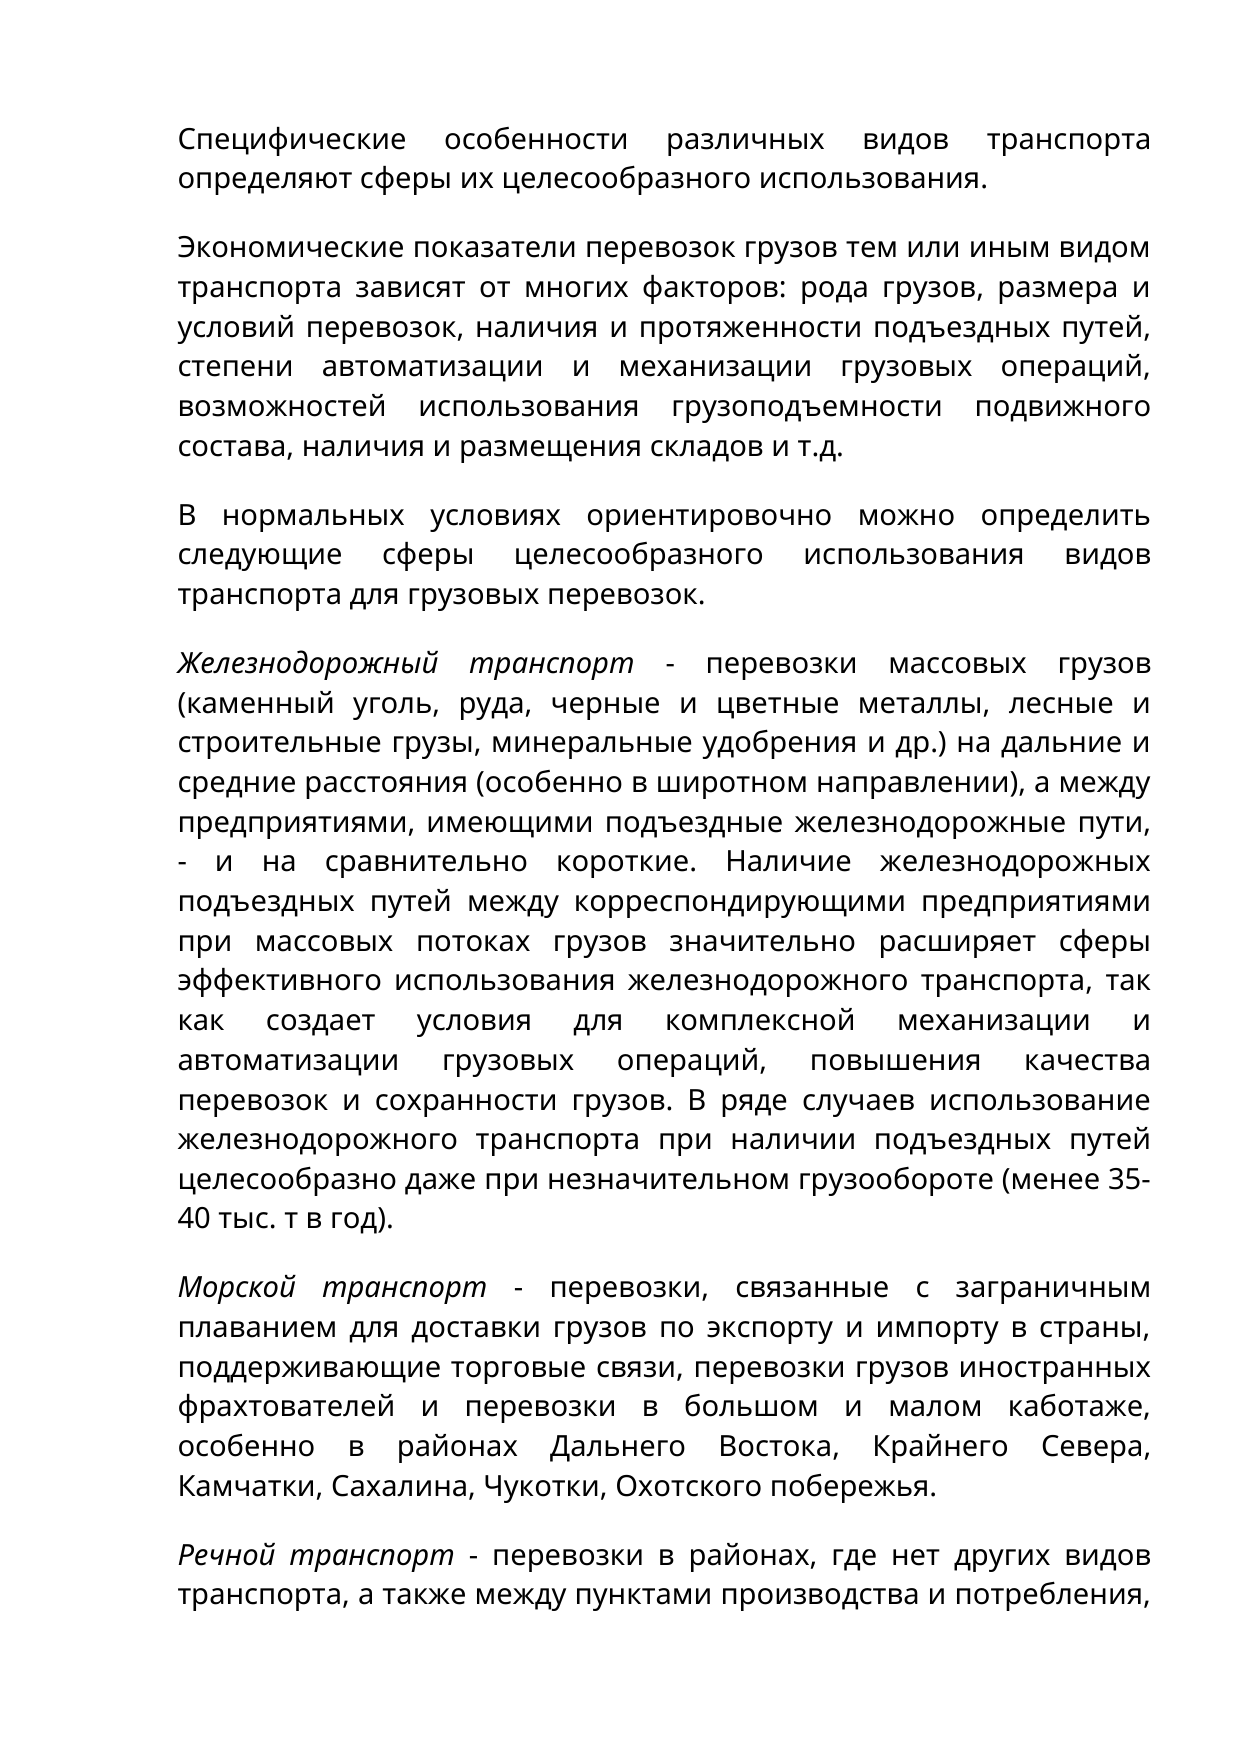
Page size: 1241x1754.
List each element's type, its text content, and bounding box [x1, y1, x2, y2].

text Экономические показатели перевозок грузов тем или иным видом транспорта зависят от многих факторов: рода грузов, размера и условий перевозок, наличия и протяженности подъездных путей, степени автоматизации и механизации грузовых операций, возможностей использования грузоподъемности подвижного состава, наличия и размещения складов и т.д. [177, 227, 1152, 465]
text В нормальных условиях ориентировочно можно определить следующие сферы целесообразного использования видов транспорта для грузовых перевозок. [177, 494, 1152, 613]
text Морской транспорт - перевозки, связанные с заграничным плаванием для доставки грузов по экспорту и импорту в страны, поддерживающие торговые связи, перевозки грузов иностранных фрахтователей и перевозки в большом и малом каботаже, особенно в районах Дальнего Востока, Крайнего Севера, Камчатки, Сахалина, Чукотки, Охотского побережья. [177, 1267, 1152, 1505]
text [177, 1534, 1152, 1613]
text Железнодорожный транспорт - перевозки массовых грузов (каменный уголь, руда, черные и цветные металлы, лесные и строительные грузы, минеральные удобрения и др.) на дальние и средние расстояния (особенно в широтном направлении), а между предприятиями, имеющими подъездные железнодорожные пути, - и на сравнительно короткие. Наличие железнодорожных подъездных путей между корреспондирующими предприятиями при массовых потоках грузов значительно расширяет сферы эффективного использования железнодорожного транспорта, так как создает условия для комплексной механизации и автоматизации грузовых операций, повышения качества перевозок и сохранности грузов. В ряде случаев использование железнодорожного транспорта при наличии подъездных путей целесообразно даже при незначительном грузообороте (менее 35-40 тыс. т в год). [177, 642, 1152, 1237]
text Специфические особенности различных видов транспорта определяют сферы их целесообразного использования. [177, 118, 1152, 197]
